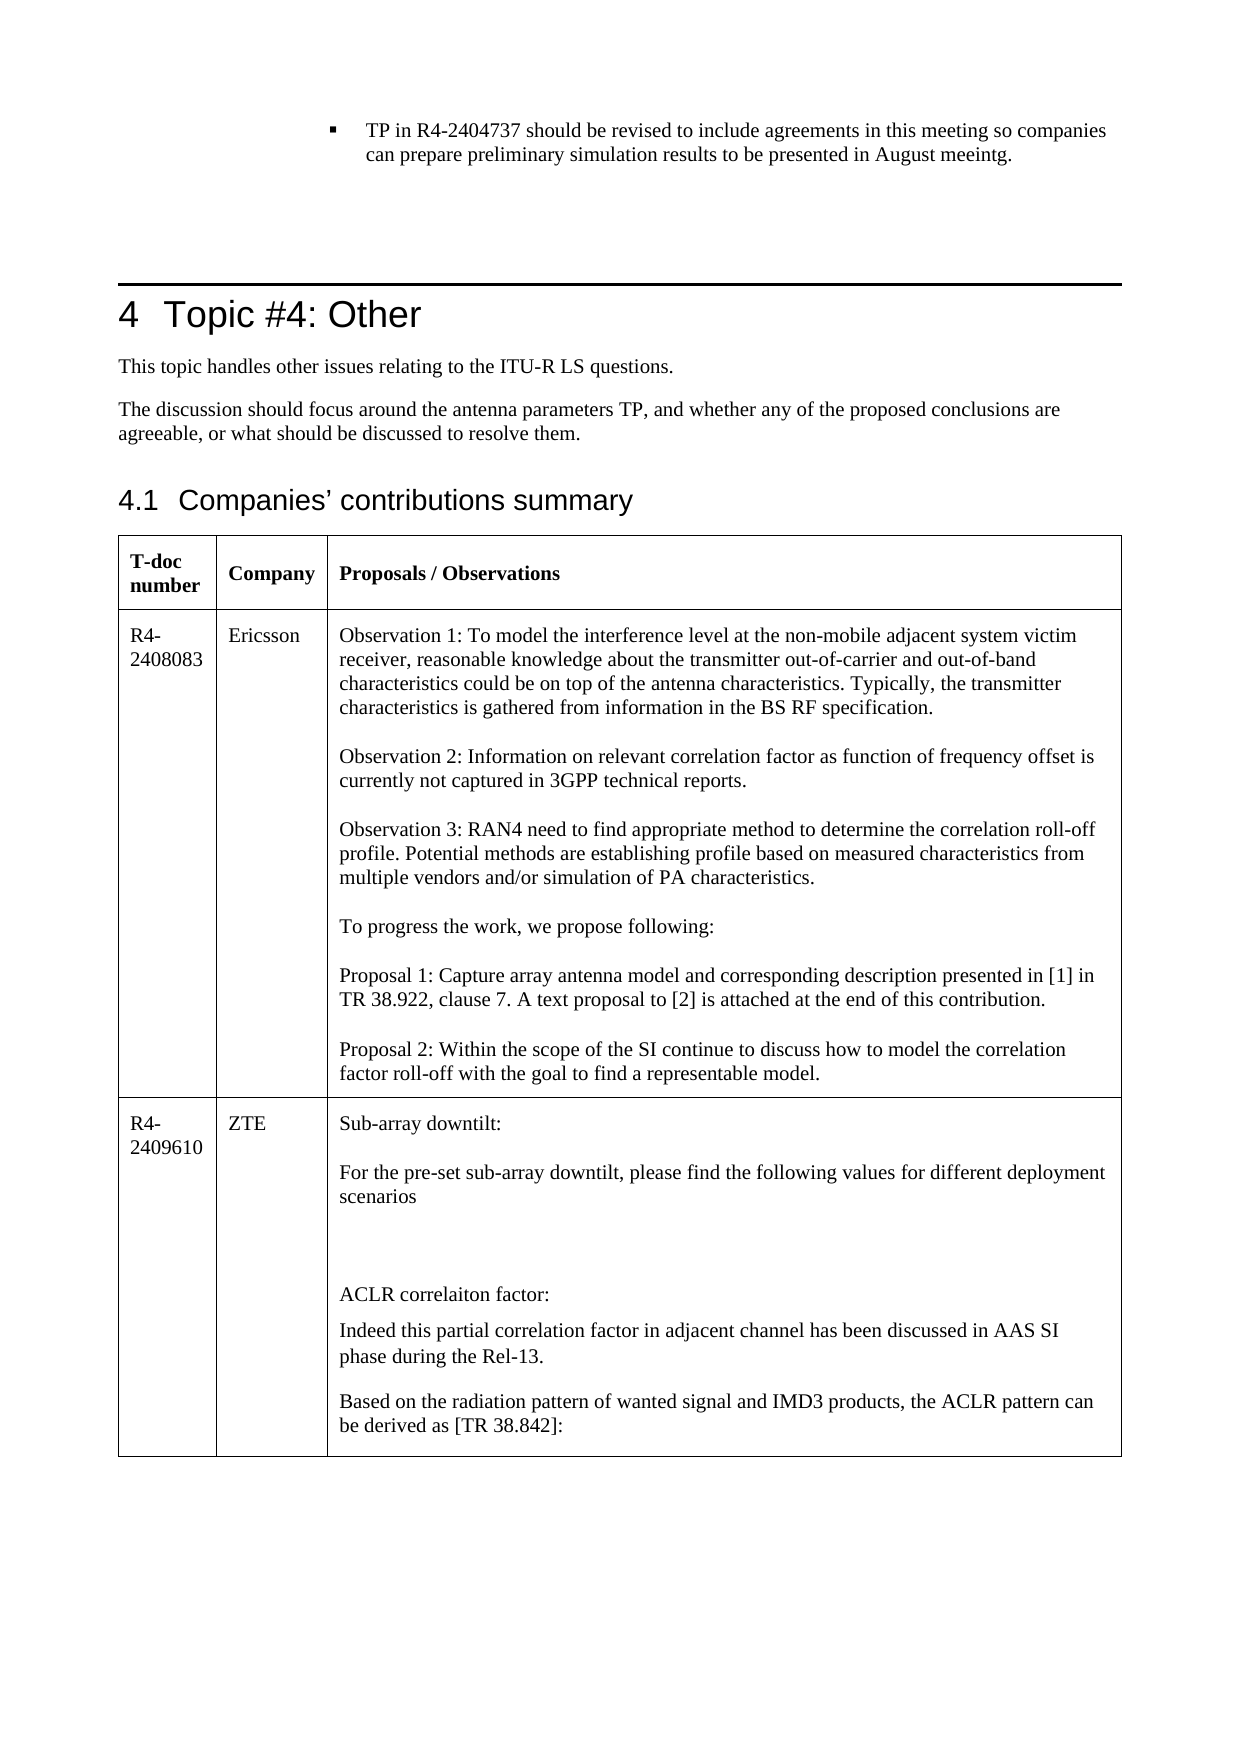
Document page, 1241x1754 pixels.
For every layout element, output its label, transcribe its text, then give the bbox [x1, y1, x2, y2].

list TP in R4-2404737 should be revised to include agreements in this meeting so companies can prepare preliminary simulation results to be presented in August meeintg. [328, 118, 1122, 166]
table_cell Ericsson [217, 610, 327, 1097]
text The discussion should focus around the antenna parameters TP, and whether any of the proposed conclusions are agreeable, or what should be discussed to resolve them. [118, 397, 1122, 445]
table_cell Observation 1: To model the interference level at the non-mobile adjacent system victim receiver, reasonable knowledge about the transmitter out-of-carrier and out-of-band characteristics could be on top of the antenna characteristics. Typically, the transmitter characteristics is gathered from information in the BS RF specification. Observation 2: Information on relevant correlation factor as function of frequency offset is currently not captured in 3GPP technical reports. Observation 3: RAN4 need to find appropriate method to determine the correlation roll-off profile. Potential methods are establishing profile based on measured characteristics from multiple vendors and/or simulation of PA characteristics. To progress the work, we propose following: Proposal 1: Capture array antenna model and corresponding description presented in [1] in TR 38.922, clause 7. A text proposal to [2] is attached at the end of this contribution. Proposal 2: Within the scope of the SI continue to discuss how to model the correlation factor roll-off with the goal to find a representable model. [328, 610, 1121, 1097]
subtitle Companies’ contributions summary [118, 483, 1122, 516]
table_header Proposals / Observations [328, 536, 1121, 609]
table_cell ZTE [217, 1098, 327, 1456]
table_cell R4-2408083 [119, 610, 216, 1097]
table_cell R4-2409610 [119, 1098, 216, 1456]
text This topic handles other issues relating to the ITU-R LS questions. [118, 354, 1122, 378]
subtitle Topic #4: Other [118, 286, 1122, 336]
table_header Company [217, 536, 327, 609]
table_header T-doc number [119, 536, 216, 609]
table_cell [328, 1098, 1121, 1456]
